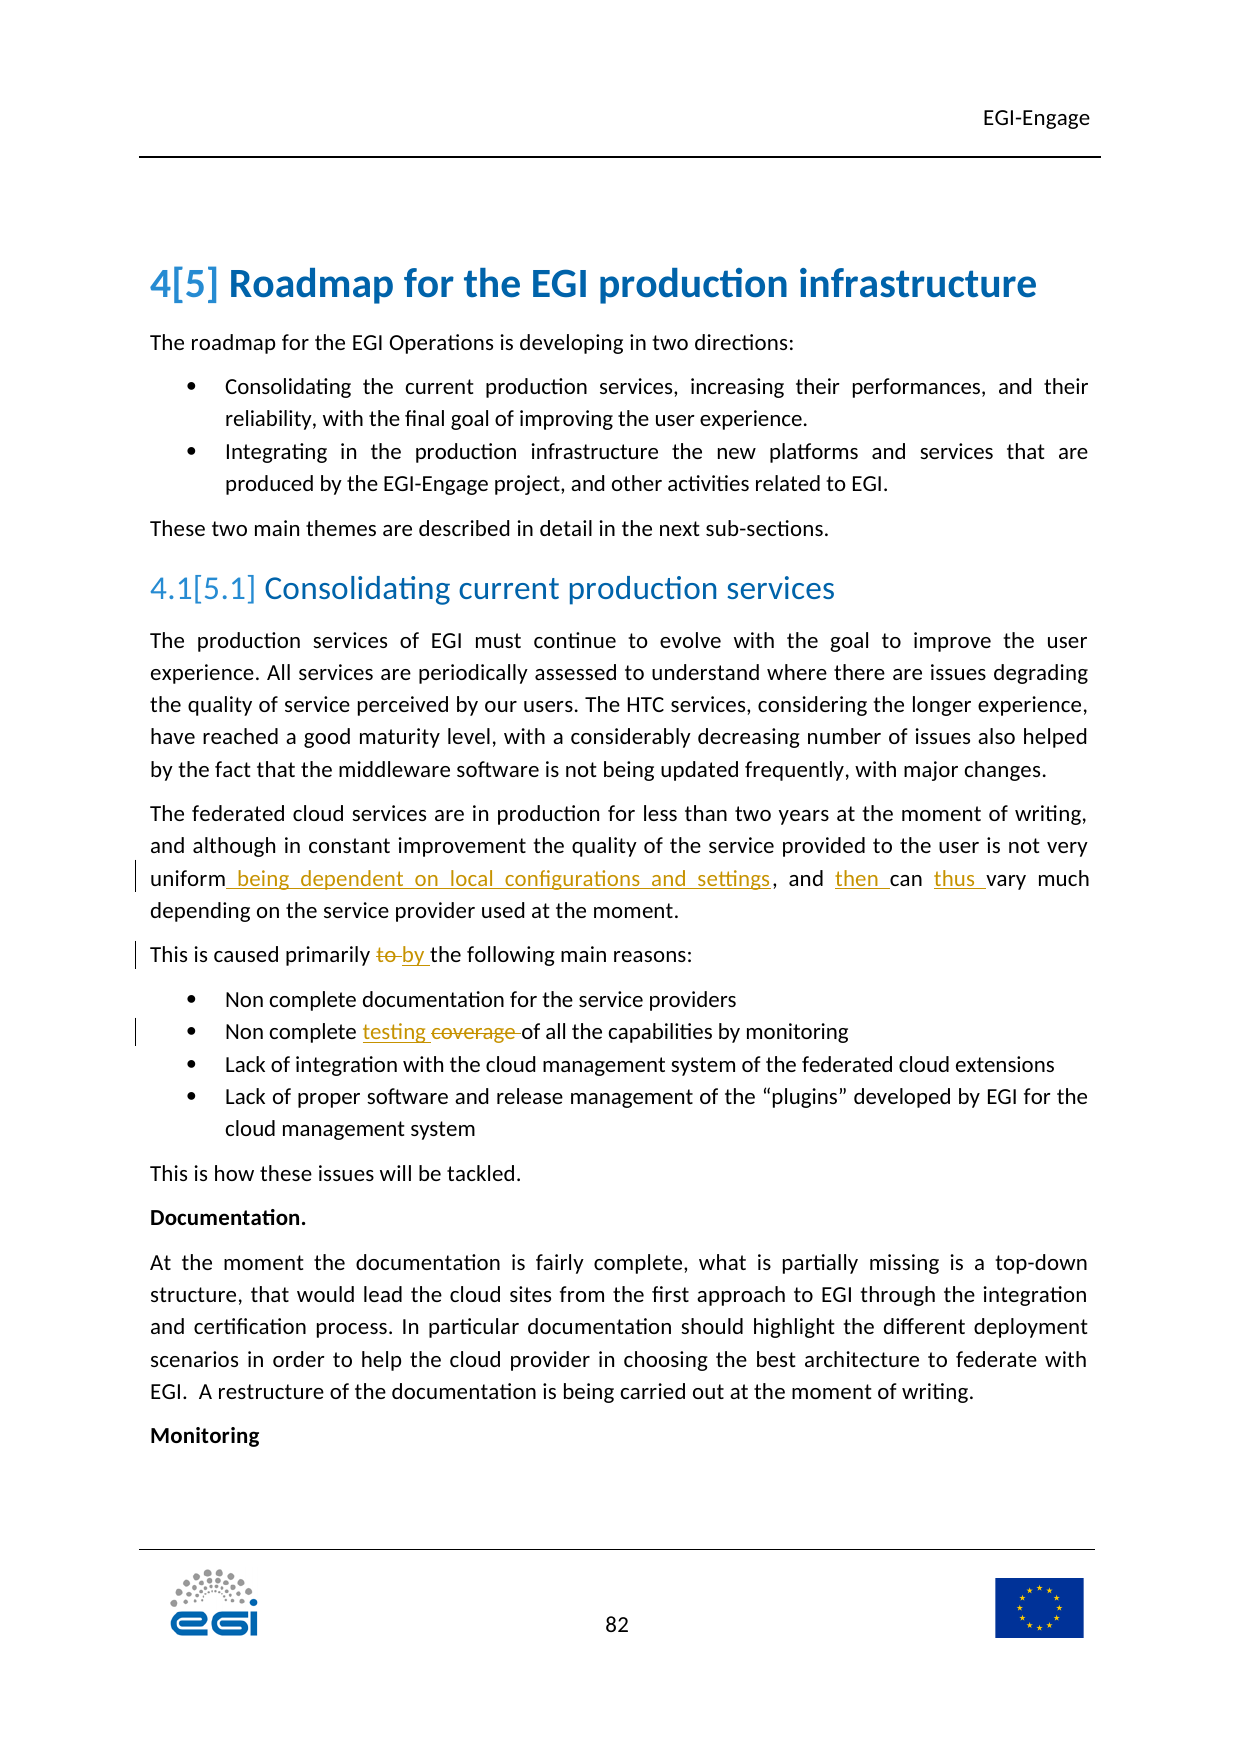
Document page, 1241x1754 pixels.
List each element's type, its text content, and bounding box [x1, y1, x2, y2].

subtitle Consolidating current production services [150, 567, 1090, 607]
text Monitoring [150, 1422, 1090, 1449]
picture [150, 1567, 276, 1638]
text The production services of EGI must continue to evolve with the goal to improve the user experience. All services are periodically assessed to understand where there are issues degrading the quality of service perceived by our users. The HTC services, considering the longer experience, have reached a good maturity level, with a considerably decreasing number of issues also helped by the fact that the middleware software is not being updated frequently, with major changes. [150, 626, 1090, 783]
text These two main themes are described in detail in the next sub-sections. [150, 514, 1090, 542]
text The roadmap for the EGI Operations is developing in two directions: [150, 328, 1090, 356]
text This is how these issues will be tackled. [150, 1159, 1090, 1187]
list Integrating in the production infrastructure the new platforms and services that are produced by the EGI-Engage project, and other activities related to EGI. [187, 437, 1090, 497]
text Documentation. [150, 1203, 1090, 1231]
list Non complete of all the capabilities by monitoring [187, 1017, 1090, 1046]
list Lack of proper software and release management of the “plugins” developed by EGI for the cloud management system [187, 1082, 1090, 1142]
picture [995, 1578, 1084, 1638]
text At the moment the documentation is fairly complete, what is partially missing is a top-down structure, that would lead the cloud sites from the first approach to EGI through the integration and certification process. In particular documentation should highlight the different deployment scenarios in order to help the cloud provider in choosing the best architecture to federate with EGI. A restructure of the documentation is being carried out at the moment of writing. [150, 1248, 1090, 1405]
subtitle Roadmap for the EGI production infrastructure [150, 257, 1090, 308]
list Lack of integration with the cloud management system of the federated cloud extensions [187, 1050, 1090, 1078]
list Non complete documentation for the service providers [187, 985, 1090, 1013]
list Consolidating the current production services, increasing their performances, and their reliability, with the final goal of improving the user experience. [187, 372, 1090, 433]
text The federated cloud services are in production for less than two years at the moment of writing, and although in constant improvement the quality of the service provided to the user is not very uniform, and can vary much depending on the service provider used at the moment. [150, 799, 1090, 924]
text This is caused primarily the following main reasons: [150, 941, 1090, 969]
